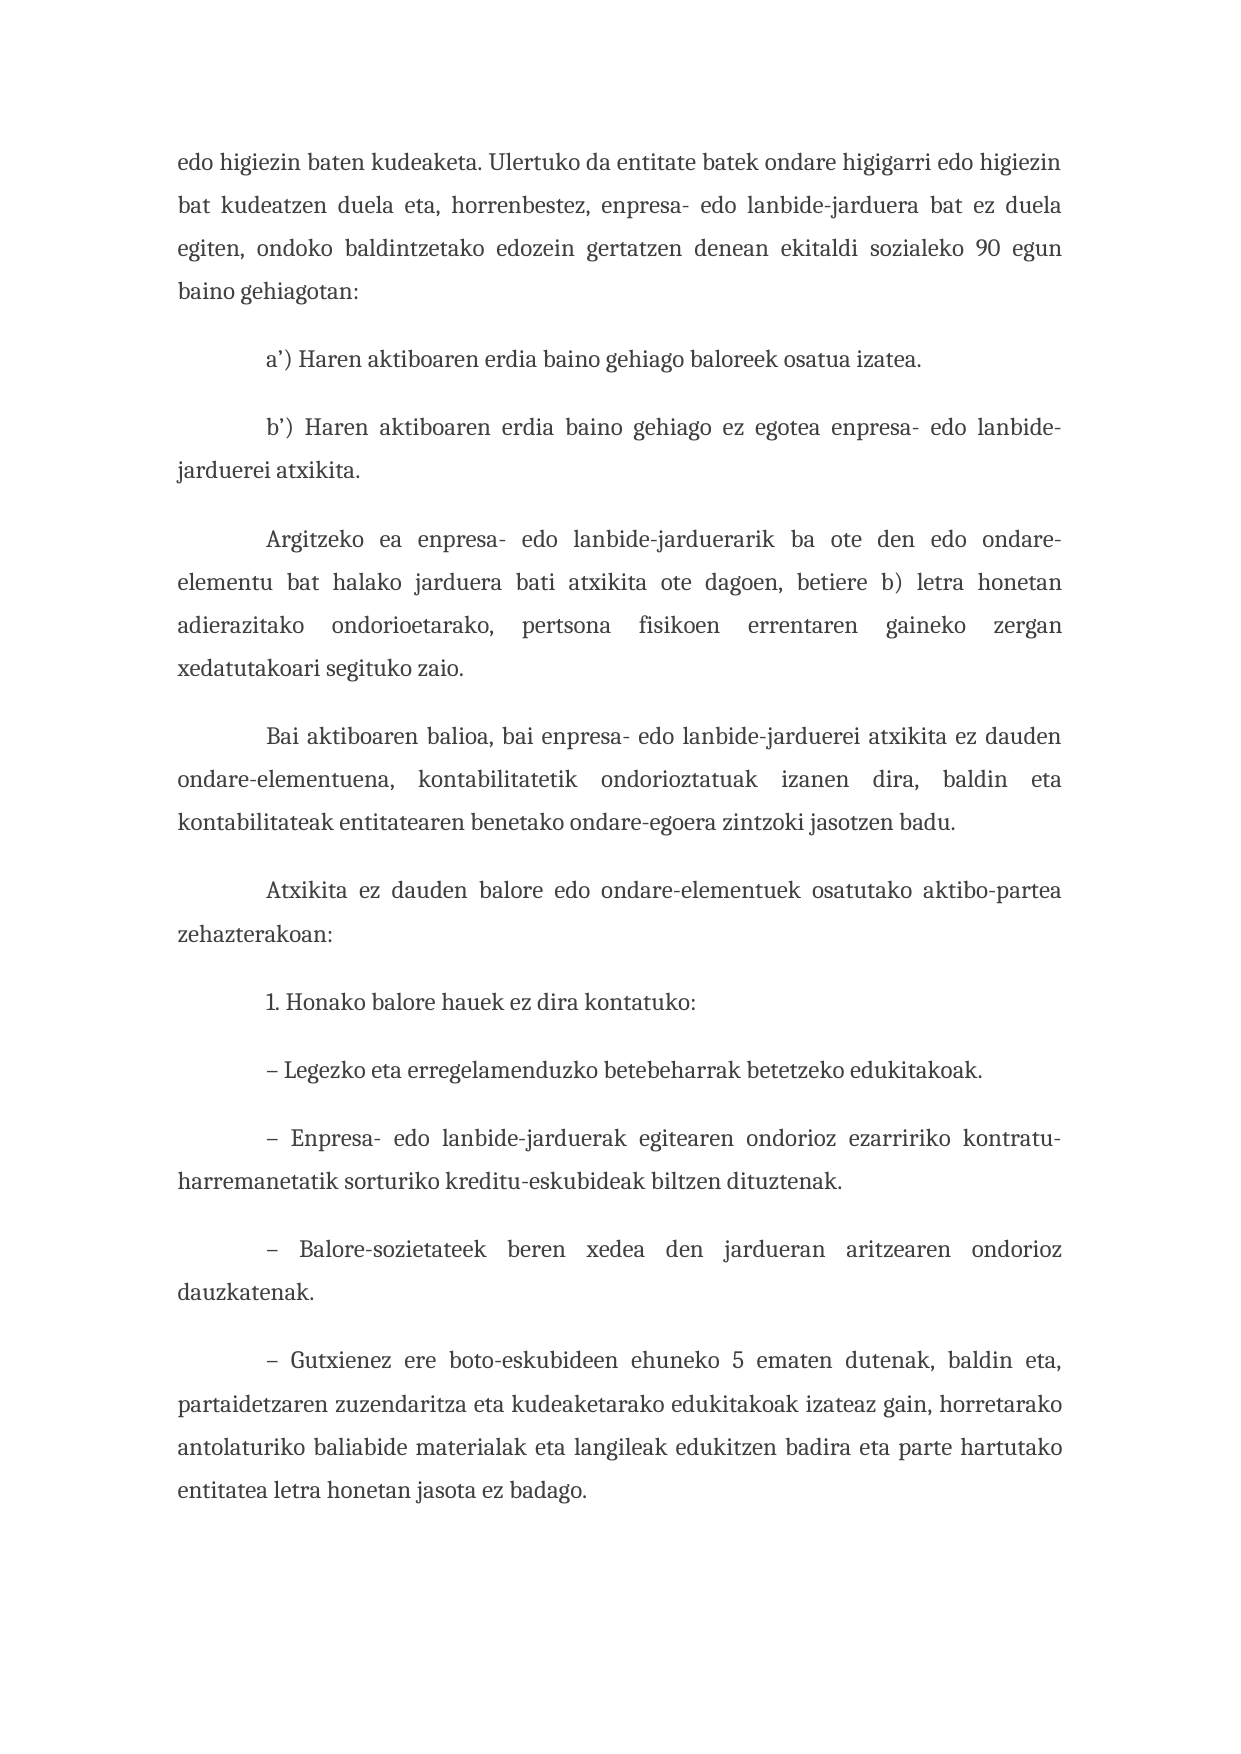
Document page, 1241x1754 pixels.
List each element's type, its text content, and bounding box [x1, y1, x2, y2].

text Atxikita ez dauden balore edo ondare-elementuek osatutako aktibo-partea zehazterakoan: [177, 876, 1063, 948]
text b’) Haren aktiboaren erdia baino gehiago ez egotea enpresa- edo lanbide-jarduerei atxikita. [177, 413, 1063, 485]
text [177, 148, 1063, 306]
text – Balore-sozietateek beren xedea den jardueran aritzearen ondorioz dauzkatenak. [177, 1235, 1063, 1307]
text Argitzeko ea enpresa- edo lanbide-jarduerarik ba ote den edo ondare-elementu bat halako jarduera bati atxikita ote dagoen, betiere b) letra honetan adierazitako ondorioetarako, pertsona fisikoen errentaren gaineko zergan xedatutakoari segituko zaio. [177, 524, 1063, 683]
text Bai aktiboaren balioa, bai enpresa- edo lanbide-jarduerei atxikita ez dauden ondare-elementuena, kontabilitatetik ondorioztatuak izanen dira, baldin eta kontabilitateak entitatearen benetako ondare-egoera zintzoki jasotzen badu. [177, 722, 1063, 837]
text – Gutxienez ere boto-eskubideen ehuneko 5 ematen dutenak, baldin eta, partaidetzaren zuzendaritza eta kudeaketarako edukitakoak izateaz gain, horretarako antolaturiko baliabide materialak eta langileak edukitzen badira eta parte hartutako entitatea letra honetan jasota ez badago. [177, 1346, 1063, 1504]
text a’) Haren aktiboaren erdia baino gehiago baloreek osatua izatea. [177, 345, 1063, 374]
text – Enpresa- edo lanbide-jarduerak egitearen ondorioz ezarririko kontratu-harremanetatik sorturiko kreditu-eskubideak biltzen dituztenak. [177, 1124, 1063, 1196]
text 1. Honako balore hauek ez dira kontatuko: [177, 988, 1063, 1016]
text – Legezko eta erregelamenduzko betebeharrak betetzeko edukitakoak. [177, 1056, 1063, 1084]
